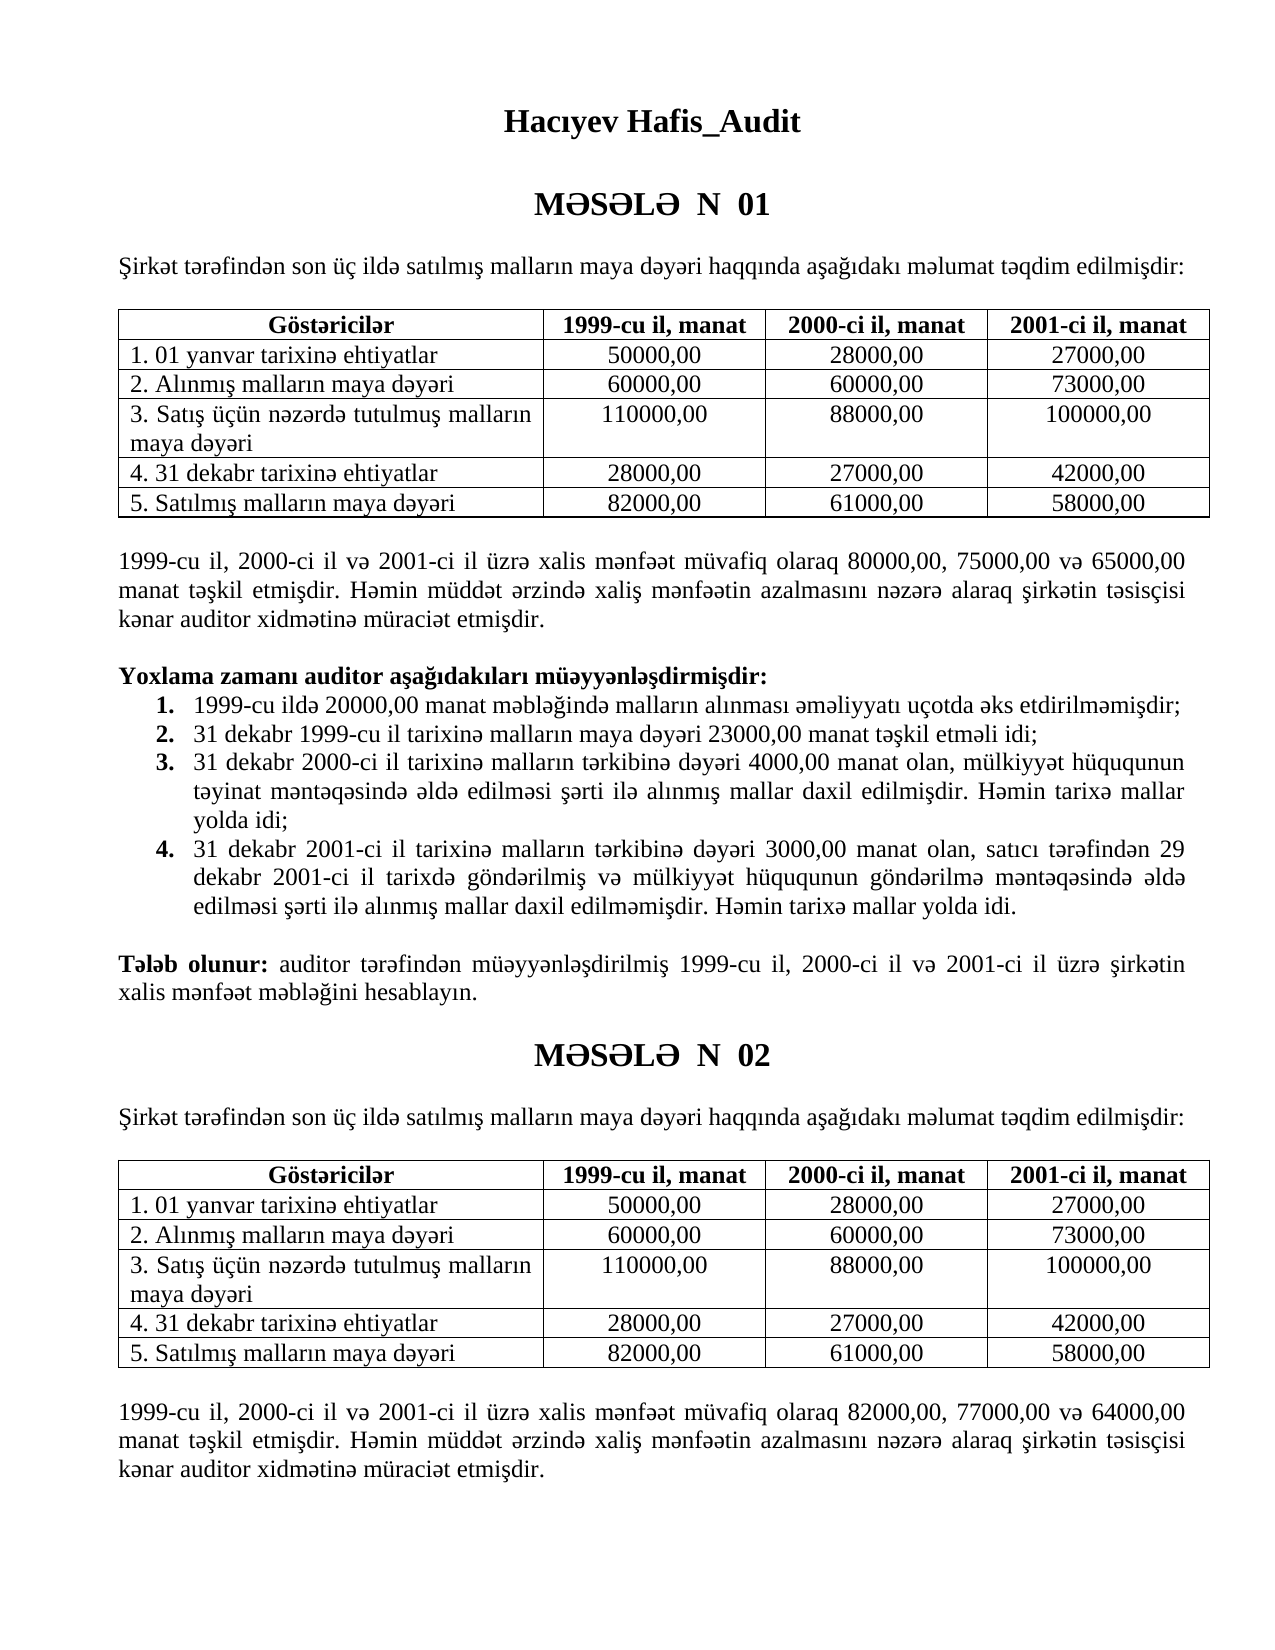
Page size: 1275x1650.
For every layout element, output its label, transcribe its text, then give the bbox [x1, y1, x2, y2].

table_cell 100000,00 [988, 1250, 1209, 1307]
text Tələb olunur: auditor tərəfindən müəyyənləşdirilmiş 1999-cu il, 2000-ci il və 2001-ci il üzrə şirkətin xalis mənfəət məbləğini hesablayın. [118, 949, 1186, 1006]
table_cell 28000,00 [766, 340, 987, 368]
table_cell 88000,00 [766, 1250, 987, 1307]
table_cell 110000,00 [544, 399, 765, 457]
list 1999-cu ildə 20000,00 manat məbləğində malların alınması əməliyyatı uçotda əks etdirilməmişdir; [156, 690, 1186, 719]
list 31 dekabr 1999-cu il tarixinə malların maya dəyəri 23000,00 manat təşkil etməli idi; [156, 719, 1186, 747]
table_cell 58000,00 [988, 488, 1209, 516]
table_header 1999-cu il, manat [544, 310, 765, 339]
table_cell 27000,00 [988, 340, 1209, 368]
table_cell 82000,00 [544, 488, 765, 516]
table_cell 82000,00 [544, 1338, 765, 1367]
table_cell 3. Satış üçün nəzərdə tutulmuş malların maya dəyəri [119, 399, 543, 457]
table_cell 42000,00 [988, 458, 1209, 487]
text Şirkət tərəfindən son üç ildə satılmış malların maya dəyəri haqqında aşağıdakı məlumat təqdim edilmişdir: [118, 251, 1186, 280]
table_cell 60000,00 [766, 1220, 987, 1249]
table_cell 50000,00 [544, 1190, 765, 1219]
table_cell 42000,00 [988, 1309, 1209, 1337]
table_header 2000-ci il, manat [766, 310, 987, 339]
table_cell 61000,00 [766, 1338, 987, 1367]
table_cell 110000,00 [544, 1250, 765, 1307]
table_header 2000-ci il, manat [766, 1161, 987, 1189]
table_cell 100000,00 [988, 399, 1209, 457]
table_cell 5. Satılmış malların maya dəyəri [119, 488, 543, 516]
table_cell 2. Alınmış malların maya dəyəri [119, 370, 543, 398]
table_cell 4. 31 dekabr tarixinə ehtiyatlar [119, 458, 543, 487]
list 31 dekabr 2000-ci il tarixinə malların tərkibinə dəyəri 4000,00 manat olan, mülkiyyət hüququnun təyinat məntəqəsində əldə edilməsi şərti ilə alınmış mallar daxil edilmişdir. Həmin tarixə mallar yolda idi; [156, 747, 1186, 834]
table_cell 28000,00 [544, 1309, 765, 1337]
table_cell 88000,00 [766, 399, 987, 457]
table_cell 27000,00 [766, 1309, 987, 1337]
table_header 2001-ci il, manat [988, 1161, 1209, 1189]
table_cell 61000,00 [766, 488, 987, 516]
table_header Göstəricilər [119, 310, 543, 339]
table_cell 60000,00 [544, 1220, 765, 1249]
table_cell 27000,00 [988, 1190, 1209, 1219]
table_cell 4. 31 dekabr tarixinə ehtiyatlar [119, 1309, 543, 1337]
text MƏSƏLƏ N 02 [118, 1035, 1186, 1073]
text Yoxlama zamanı auditor aşağıdakıları müəyyənləşdirmişdir: [118, 661, 1186, 690]
text 1999-cu il, 2000-ci il və 2001-ci il üzrə xalis mənfəət müvafiq olaraq 82000,00, 77000,00 və 64000,00 manat təşkil etmişdir. Həmin müddət ərzində xaliş mənfəətin azalmasını nəzərə alaraq şirkətin təsisçisi kənar auditor xidmətinə müraciət etmişdir. [118, 1397, 1186, 1483]
list 31 dekabr 2001-ci il tarixinə malların tərkibinə dəyəri 3000,00 manat olan, satıcı tərəfindən 29 dekabr 2001-ci il tarixdə göndərilmiş və mülkiyyət hüququnun göndərilmə məntəqəsində əldə edilməsi şərti ilə alınmış mallar daxil edilməmişdir. Həmin tarixə mallar yolda idi. [156, 834, 1186, 920]
table_cell 73000,00 [988, 370, 1209, 398]
table_cell 28000,00 [544, 458, 765, 487]
table_cell 27000,00 [766, 458, 987, 487]
table_header 2001-ci il, manat [988, 310, 1209, 339]
table_cell 58000,00 [988, 1338, 1209, 1367]
table_cell 73000,00 [988, 1220, 1209, 1249]
table_cell 3. Satış üçün nəzərdə tutulmuş malların maya dəyəri [119, 1250, 543, 1307]
text Şirkət tərəfindən son üç ildə satılmış malların maya dəyəri haqqında aşağıdakı məlumat təqdim edilmişdir: [118, 1102, 1186, 1131]
table_cell 60000,00 [766, 370, 987, 398]
text 1999-cu il, 2000-ci il və 2001-ci il üzrə xalis mənfəət müvafiq olaraq 80000,00, 75000,00 və 65000,00 manat təşkil etmişdir. Həmin müddət ərzində xaliş mənfəətin azalmasını nəzərə alaraq şirkətin təsisçisi kənar auditor xidmətinə müraciət etmişdir. [118, 546, 1186, 632]
table_cell 2. Alınmış malların maya dəyəri [119, 1220, 543, 1249]
table_cell 60000,00 [544, 370, 765, 398]
text MƏSƏLƏ N 01 [118, 184, 1186, 223]
table_cell 50000,00 [544, 340, 765, 368]
table_header Göstəricilər [119, 1161, 543, 1189]
table_cell 1. 01 yanvar tarixinə ehtiyatlar [119, 1190, 543, 1219]
table_cell 1. 01 yanvar tarixinə ehtiyatlar [119, 340, 543, 368]
table_header 1999-cu il, manat [544, 1161, 765, 1189]
text Hacıyev Hafis_Audit [118, 102, 1186, 140]
table_cell 28000,00 [766, 1190, 987, 1219]
table_cell 5. Satılmış malların maya dəyəri [119, 1338, 543, 1367]
